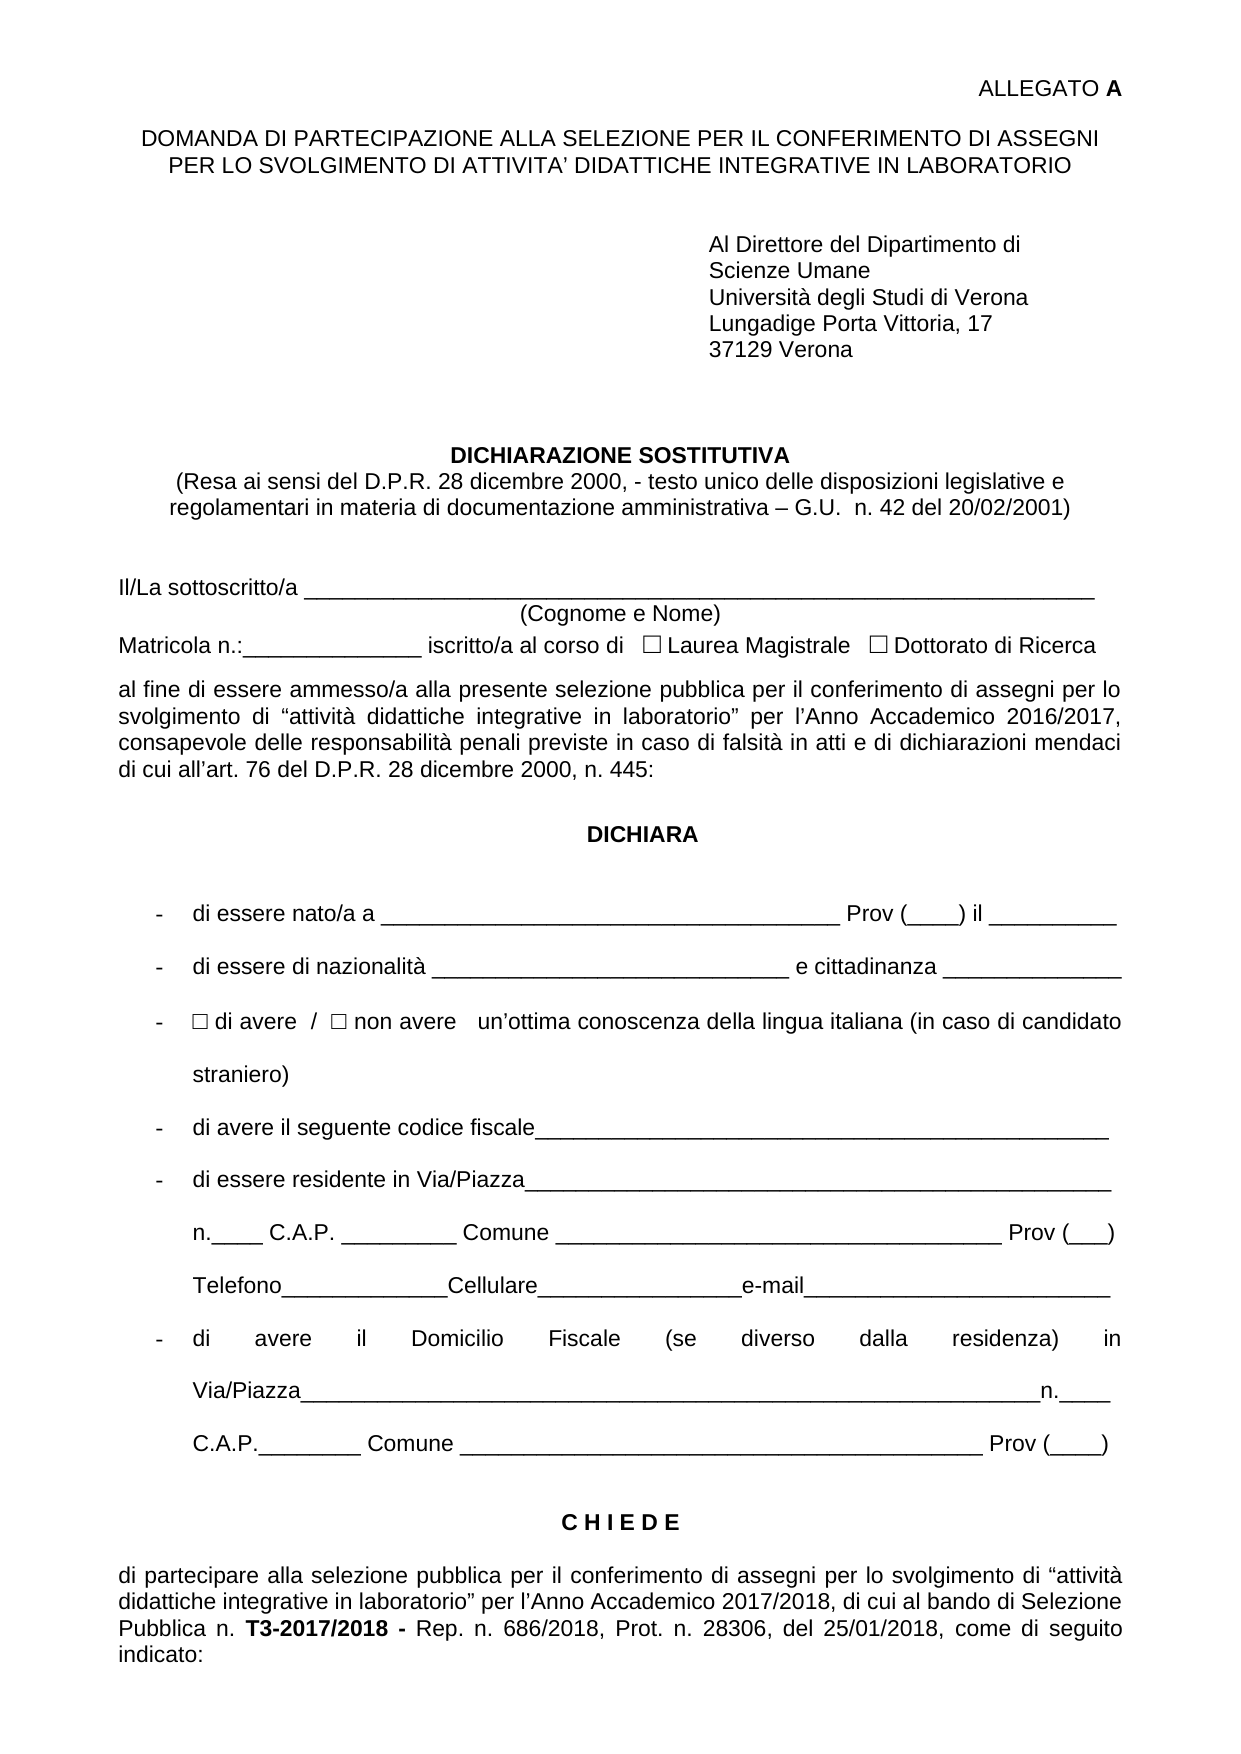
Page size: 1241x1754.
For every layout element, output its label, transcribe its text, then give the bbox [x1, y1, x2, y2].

text Università degli Studi di Verona [709, 283, 1122, 310]
text (Resa ai sensi del D.P.R. 28 dicembre 2000, - testo unico delle disposizioni legislative e regolamentari in materia di documentazione amministrativa – G.U. n. 42 del 20/02/2001) [118, 468, 1122, 521]
list di essere residente in Via/Piazza______________________________________________ n.____ C.A.P. _________ Comune ___________________________________ Prov (___) Telefono_____________Cellulare________________e-mail________________________ [155, 1166, 1122, 1298]
text Lungadige Porta Vittoria, 17 [709, 310, 1122, 336]
text Scienze Umane [709, 257, 1122, 283]
text C H I E D E [118, 1509, 1122, 1536]
text 37129 Verona [709, 336, 1122, 363]
text DICHIARAZIONE SOSTITUTIVA [118, 442, 1122, 468]
subtitle DICHIARA [118, 821, 1122, 847]
text DOMANDA DI PARTECIPAZIONE ALLA SELEZIONE PER IL CONFERIMENTO DI ASSEGNI PER LO SVOLGIMENTO DI ATTIVITA’ DIDATTICHE INTEGRATIVE IN LABORATORIO [118, 125, 1122, 178]
list di essere di nazionalità ____________________________ e cittadinanza ______________ [155, 953, 1122, 979]
text (Cognome e Nome) [118, 600, 1122, 626]
text di partecipare alla selezione pubblica per il conferimento di assegni per lo svolgimento di “attività didattiche integrative in laboratorio” per l’Anno Accademico 2017/2018, di cui al bando di Selezione Pubblica n. T3-2017/2018 - Rep. n. 686/2018, Prot. n. 28306, del 25/01/2018, come di seguito indicato: [118, 1562, 1123, 1667]
list di avere il Domicilio Fiscale (se diverso dalla residenza) in Via/Piazza__________________________________________________________n.____ C.A.P.________ Comune _________________________________________ Prov (____) [155, 1324, 1122, 1456]
list di essere nato/a a ____________________________________ Prov (____) il __________ [155, 900, 1122, 926]
text Il/La sottoscritto/a ______________________________________________________________ [118, 573, 1122, 600]
text Matricola n.:______________ iscritto/a al corso di □ Laurea Magistrale □ Dottorato di Ricerca [118, 626, 1112, 660]
text Al Direttore del Dipartimento di [709, 231, 1122, 257]
list □ di avere / □ non avere un’ottima conoscenza della lingua italiana (in caso di candidato straniero) [155, 1006, 1122, 1087]
list di avere il seguente codice fiscale_____________________________________________ [155, 1113, 1122, 1140]
text al fine di essere ammesso/a alla presente selezione pubblica per il conferimento di assegni per lo svolgimento di “attività didattiche integrative in laboratorio” per l’Anno Accademico 2016/2017, consapevole delle responsabilità penali previste in caso di falsità in atti e di dichiarazioni mendaci di cui all’art. 76 del D.P.R. 28 dicembre 2000, n. 445: [118, 676, 1122, 782]
